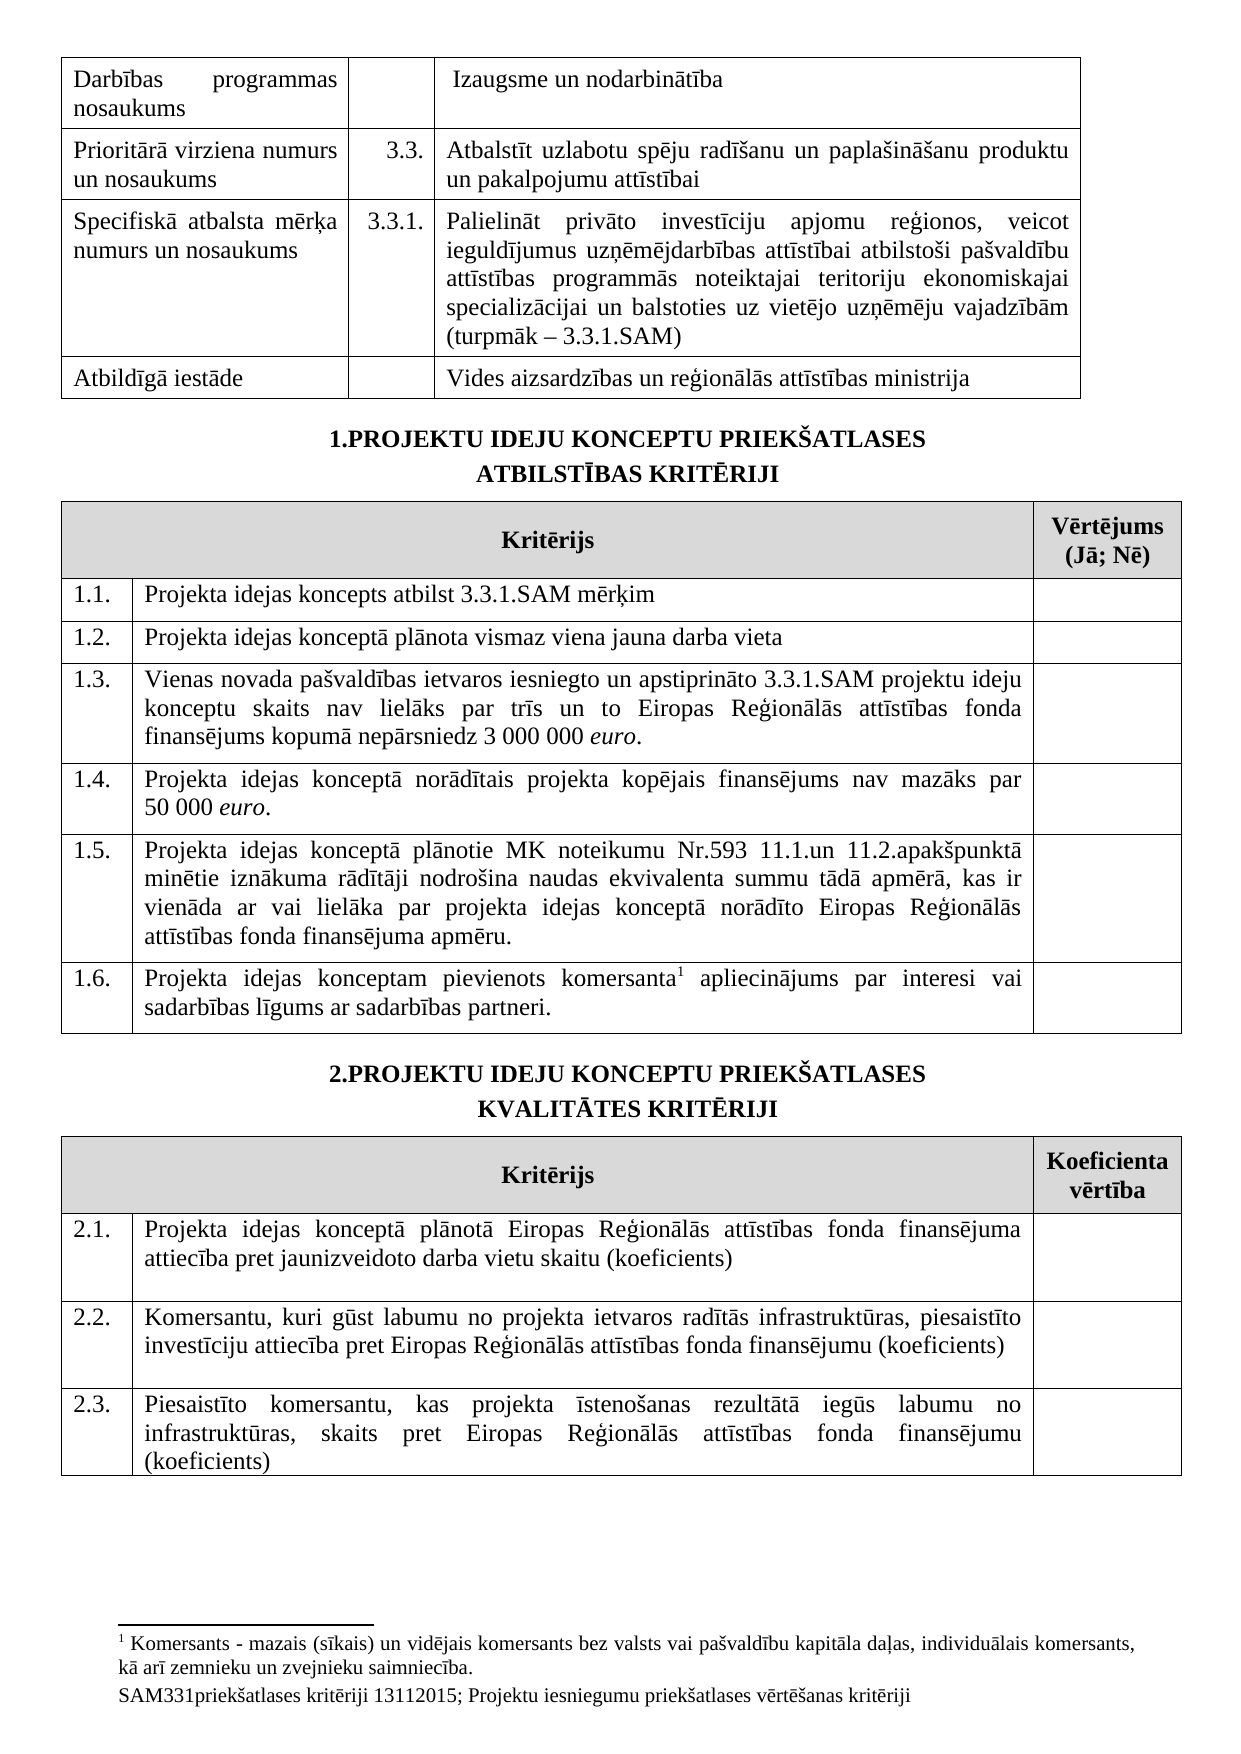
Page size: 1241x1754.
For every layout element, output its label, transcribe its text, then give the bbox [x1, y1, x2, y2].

table_cell [1034, 579, 1181, 621]
table_cell [349, 357, 434, 398]
table_cell 1.4. [62, 764, 132, 834]
table_cell Atbalstīt uzlabotu spēju radīšanu un paplašināšanu produktu un pakalpojumu attīstībai [435, 129, 1080, 199]
table_cell 2.3. [62, 1389, 132, 1475]
table_cell Projekta idejas koncepts atbilst 3.3.1.SAM mērķim [133, 579, 1033, 621]
table_cell 3.3.1. [349, 200, 434, 356]
table_header Izaugsme un nodarbinātība [435, 58, 1080, 128]
table_cell [1034, 835, 1181, 962]
table_cell Projekta idejas konceptam pievienots komersanta apliecinājums par interesi vai sadarbības līgums ar sadarbības partneri. [133, 963, 1033, 1033]
table_cell Projekta idejas konceptā norādītais projekta kopējais finansējums nav mazāks par 50 000 euro. [133, 764, 1033, 834]
table_header Vērtējums (Jā; Nē) [1034, 502, 1181, 578]
table_cell 1.5. [62, 835, 132, 962]
table_cell Specifiskā atbalsta mērķa numurs un nosaukums [62, 200, 348, 356]
table_cell Vienas novada pašvaldības ietvaros iesniegto un apstiprināto 3.3.1.SAM projektu ideju konceptu skaits nav lielāks par trīs un to Eiropas Reģionālās attīstības fonda finansējums kopumā nepārsniedz 3 000 000 euro. [133, 664, 1033, 763]
table_header [349, 58, 434, 128]
table_cell Vides aizsardzības un reģionālās attīstības ministrija [435, 357, 1080, 398]
table_header Darbības programmas nosaukums [62, 58, 348, 128]
table_cell 1.3. [62, 664, 132, 763]
table_header Kritērijs [62, 502, 1033, 578]
table_cell [1034, 963, 1181, 1033]
table_cell Komersantu, kuri gūst labumu no projekta ietvaros radītās infrastruktūras, piesaistīto investīciju attiecība pret Eiropas Reģionālās attīstības fonda finansējumu (koeficients) [133, 1302, 1033, 1388]
table_cell 3.3. [349, 129, 434, 199]
table_header Kritērijs [62, 1137, 1033, 1213]
table_cell 2.1. [62, 1214, 132, 1301]
table_cell 2.2. [62, 1302, 132, 1388]
table_cell Projekta idejas konceptā plānotā Eiropas Reģionālās attīstības fonda finansējuma attiecība pret jaunizveidoto darba vietu skaitu (koeficients) [133, 1214, 1033, 1301]
text 2.PROJEKTU IDEJU KONCEPTU PRIEKŠATLASES [118, 1059, 1137, 1088]
table_cell [1034, 764, 1181, 834]
table_header Koeficienta vērtība [1034, 1137, 1181, 1213]
table_cell Prioritārā virziena numurs un nosaukums [62, 129, 348, 199]
table_cell 1.2. [62, 622, 132, 663]
table_cell Projekta idejas konceptā plānota vismaz viena jauna darba vieta [133, 622, 1033, 663]
table_cell [1034, 1389, 1181, 1475]
table_cell [1034, 622, 1181, 663]
table_cell [1034, 1302, 1181, 1388]
table_cell 1.1. [62, 579, 132, 621]
text ATBILSTĪBAS KRITĒRIJI [118, 459, 1137, 488]
table_cell Piesaistīto komersantu, kas projekta īstenošanas rezultātā iegūs labumu no infrastruktūras, skaits pret Eiropas Reģionālās attīstības fonda finansējumu (koeficients) [133, 1389, 1033, 1475]
text KVALITĀTES KRITĒRIJI [118, 1094, 1137, 1123]
table_cell [1034, 1214, 1181, 1301]
table_cell [1034, 664, 1181, 763]
table_cell Atbildīgā iestāde [62, 357, 348, 398]
table_cell Projekta idejas konceptā plānotie MK noteikumu Nr.593 11.1.un 11.2.apakšpunktā minētie iznākuma rādītāji nodrošina naudas ekvivalenta summu tādā apmērā, kas ir vienāda ar vai lielāka par projekta idejas konceptā norādīto Eiropas Reģionālās attīstības fonda finansējuma apmēru. [133, 835, 1033, 962]
table_cell 1.6. [62, 963, 132, 1033]
text 1.PROJEKTU IDEJU KONCEPTU PRIEKŠATLASES [118, 424, 1137, 453]
table_cell Palielināt privāto investīciju apjomu reģionos, veicot ieguldījumus uzņēmējdarbības attīstībai atbilstoši pašvaldību attīstības programmās noteiktajai teritoriju ekonomiskajai specializācijai un balstoties uz vietējo uzņēmēju vajadzībām (turpmāk – 3.3.1.SAM) [435, 200, 1080, 356]
